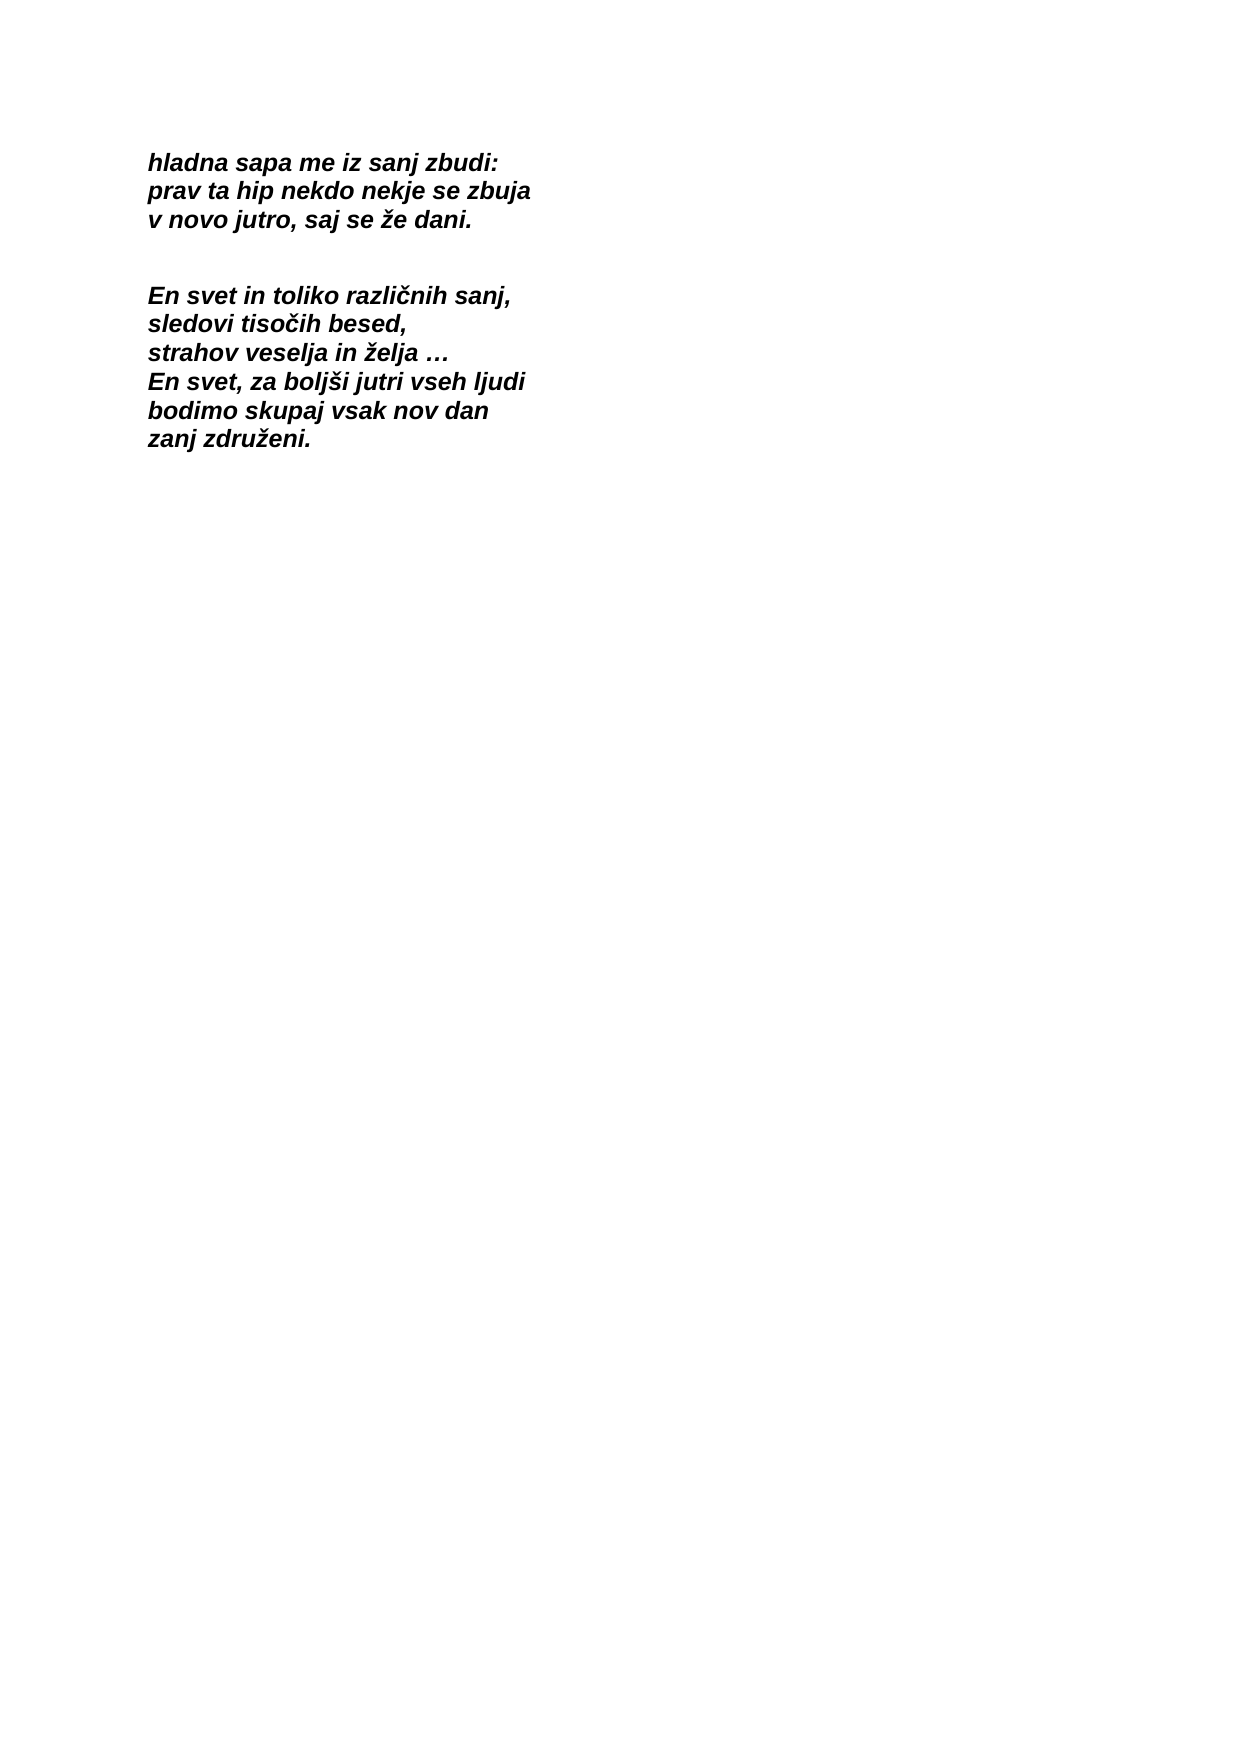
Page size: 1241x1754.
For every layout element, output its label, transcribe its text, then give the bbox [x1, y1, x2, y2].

text v novo jutro, saj se že dani. [148, 205, 1093, 234]
text hladna sapa me iz sanj zbudi: [148, 148, 1093, 176]
text En svet in toliko različnih sanj, [148, 281, 1093, 309]
text prav ta hip nekdo nekje se zbuja [148, 176, 1093, 205]
text strahov veselja in želja … [148, 338, 1093, 367]
text bodimo skupaj vsak nov dan [148, 396, 1093, 424]
text sledovi tisočih besed, [148, 309, 1093, 338]
text zanj združeni. [148, 424, 1093, 453]
text En svet, za boljši jutri vseh ljudi [148, 367, 1093, 396]
